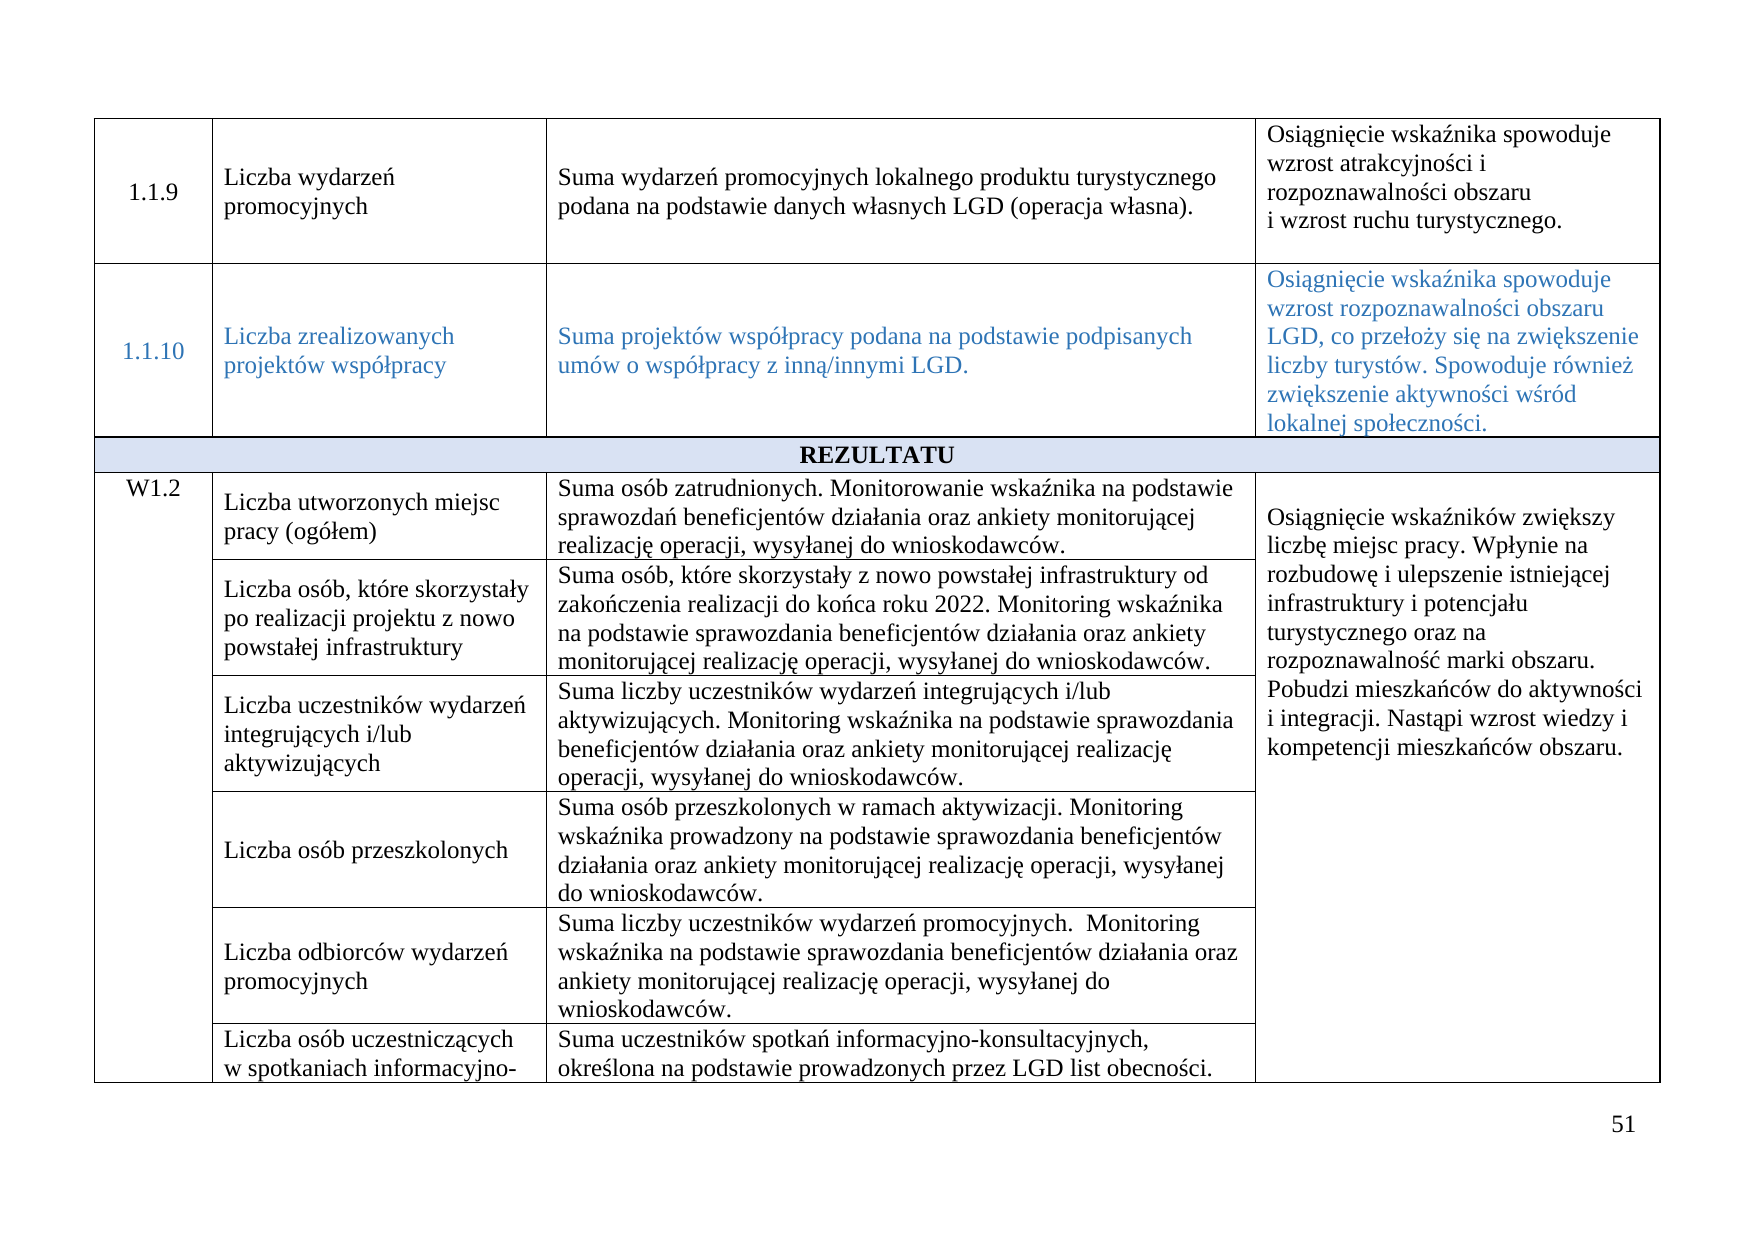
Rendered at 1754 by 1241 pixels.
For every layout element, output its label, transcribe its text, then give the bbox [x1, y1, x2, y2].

table_cell Suma liczby uczestników wydarzeń integrujących i/lub aktywizujących. Monitoring wskaźnika na podstawie sprawozdania beneficjentów działania oraz ankiety monitorującej realizację operacji, wysyłanej do wnioskodawców. [547, 676, 1255, 791]
table_cell W1.2 [95, 473, 212, 1082]
table_cell Liczba wydarzeń promocyjnych [213, 119, 546, 263]
table_cell Suma liczby uczestników wydarzeń promocyjnych. Monitoring wskaźnika na podstawie sprawozdania beneficjentów działania oraz ankiety monitorującej realizację operacji, wysyłanej do wnioskodawców. [547, 908, 1255, 1023]
table_cell Suma osób zatrudnionych. Monitorowanie wskaźnika na podstawie sprawozdań beneficjentów działania oraz ankiety monitorującej realizację operacji, wysyłanej do wnioskodawców. [547, 473, 1255, 559]
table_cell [213, 1024, 546, 1082]
table_cell REZULTATU [95, 438, 1659, 472]
table_cell Osiągnięcie wskaźnika spowoduje wzrost atrakcyjności i rozpoznawalności obszaru i wzrost ruchu turystycznego. [1256, 119, 1659, 263]
table_cell Liczba zrealizowanych projektów współpracy [213, 264, 546, 436]
table_cell Liczba osób przeszkolonych [213, 792, 546, 907]
table_cell 1.1.9 [95, 119, 212, 263]
table_cell 1.1.10 [95, 264, 212, 436]
table_cell Liczba uczestników wydarzeń integrujących i/lub aktywizujących [213, 676, 546, 791]
table_cell Liczba odbiorców wydarzeń promocyjnych [213, 908, 546, 1023]
table_cell Suma osób, które skorzystały z nowo powstałej infrastruktury od zakończenia realizacji do końca roku 2022. Monitoring wskaźnika na podstawie sprawozdania beneficjentów działania oraz ankiety monitorującej realizację operacji, wysyłanej do wnioskodawców. [547, 560, 1255, 675]
table_cell Suma wydarzeń promocyjnych lokalnego produktu turystycznego podana na podstawie danych własnych LGD (operacja własna). [547, 119, 1255, 263]
table_cell Suma projektów współpracy podana na podstawie podpisanych umów o współpracy z inną/innymi LGD. [547, 264, 1255, 436]
table_cell Suma osób przeszkolonych w ramach aktywizacji. Monitoring wskaźnika prowadzony na podstawie sprawozdania beneficjentów działania oraz ankiety monitorującej realizację operacji, wysyłanej do wnioskodawców. [547, 792, 1255, 907]
table_cell Osiągnięcie wskaźników zwiększy liczbę miejsc pracy. Wpłynie na rozbudowę i ulepszenie istniejącej infrastruktury i potencjału turystycznego oraz na rozpoznawalność marki obszaru. Pobudzi mieszkańców do aktywności i integracji. Nastąpi wzrost wiedzy i kompetencji mieszkańców obszaru. [1256, 473, 1659, 1082]
table_cell Liczba utworzonych miejsc pracy (ogółem) [213, 473, 546, 559]
table_cell Osiągnięcie wskaźnika spowoduje wzrost rozpoznawalności obszaru LGD, co przełoży się na zwiększenie liczby turystów. Spowoduje również zwiększenie aktywności wśród lokalnej społeczności. [1256, 264, 1659, 436]
table_cell Liczba osób, które skorzystały po realizacji projektu z nowo powstałej infrastruktury [213, 560, 546, 675]
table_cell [547, 1024, 1255, 1082]
